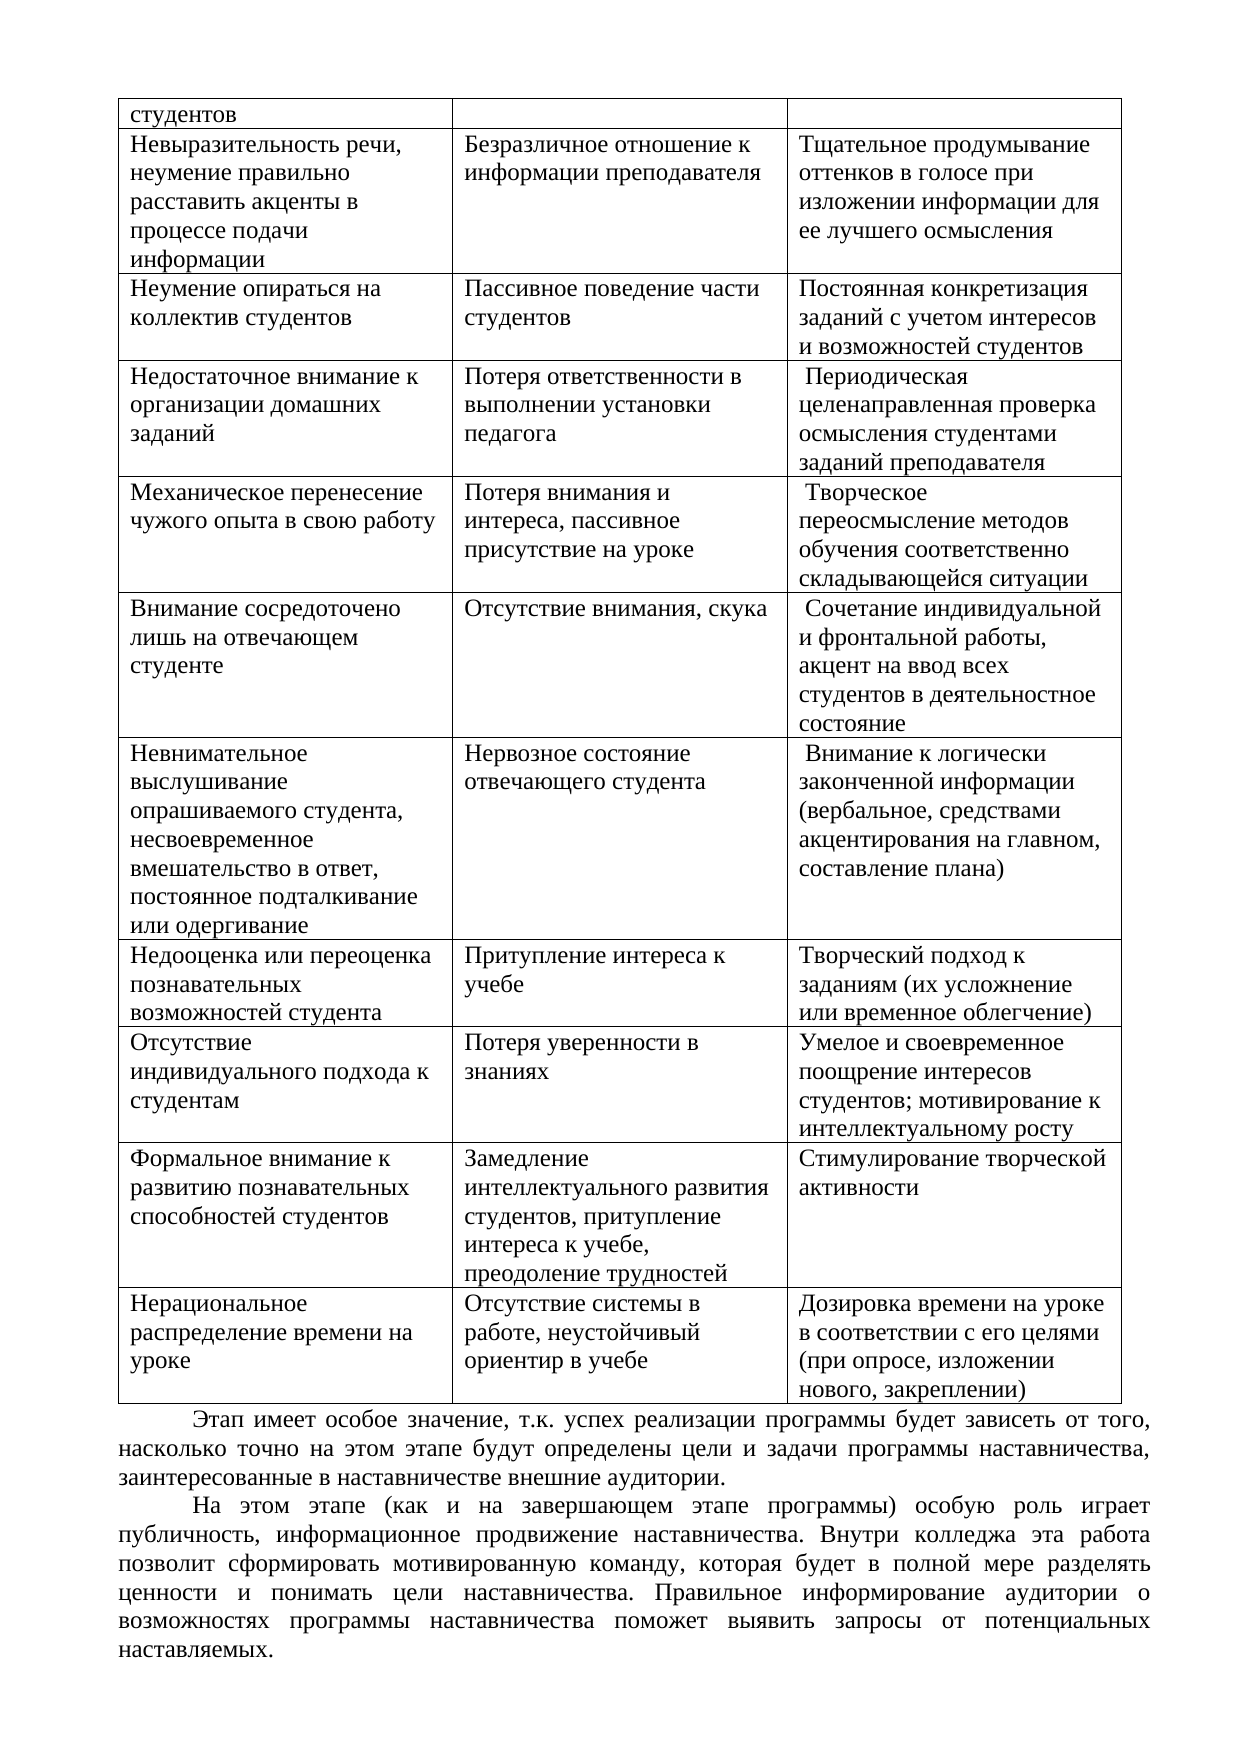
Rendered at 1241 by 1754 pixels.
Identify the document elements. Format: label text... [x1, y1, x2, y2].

table_cell Потеря внимания и интереса, пассивное присутствие на уроке [453, 477, 787, 592]
table_cell Недооценка или переоценка познавательных возможностей студента [119, 940, 452, 1026]
table_cell Пассивное поведение части студентов [453, 274, 787, 360]
table_cell Стимулирование творческой активности [788, 1143, 1121, 1287]
table_cell Тщательное продумывание оттенков в голосе при изложении информации для ее лучшего осмысления [788, 129, 1121, 272]
table_cell Недостаточное внимание к организации домашних заданий [119, 361, 452, 476]
table_cell Потеря уверенности в знаниях [453, 1027, 787, 1142]
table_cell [453, 99, 787, 128]
table_cell Нерациональное распределение времени на уроке [119, 1288, 452, 1403]
table_cell Внимание сосредоточено лишь на отвечающем студенте [119, 593, 452, 737]
table_cell Потеря ответственности в выполнении установки педагога [453, 361, 787, 476]
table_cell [119, 99, 452, 128]
table_cell Творческое переосмысление методов обучения соответственно складывающейся ситуации [788, 477, 1121, 592]
table_cell Замедление интеллектуального развития студентов, притупление интереса к учебе, преодоление трудностей [453, 1143, 787, 1287]
table_cell Неумение опираться на коллектив студентов [119, 274, 452, 360]
table_cell Механическое перенесение чужого опыта в свою работу [119, 477, 452, 592]
table_cell Внимание к логически законченной информации (вербальное, средствами акцентирования на главном, составление плана) [788, 738, 1121, 939]
table_cell Творческий подход к заданиям (их усложнение или временное облегчение) [788, 940, 1121, 1026]
table_cell Невыразительность речи, неумение правильно расставить акценты в процессе подачи информации [119, 129, 452, 272]
table_cell Притупление интереса к учебе [453, 940, 787, 1026]
table_cell Невнимательное выслушивание опрашиваемого студента, несвоевременное вмешательство в ответ, постоянное подталкивание или одергивание [119, 738, 452, 939]
table_cell Отсутствие внимания, скука [453, 593, 787, 737]
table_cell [788, 99, 1121, 128]
table_cell Безразличное отношение к информации преподавателя [453, 129, 787, 272]
table_cell Отсутствие индивидуального подхода к студентам [119, 1027, 452, 1142]
table_cell Дозировка времени на уроке в соответствии с его целями (при опросе, изложении нового, закреплении) [788, 1288, 1121, 1403]
text Этап имеет особое значение, т.к. успех реализации программы будет зависеть от того, насколько точно на этом этапе будут определены цели и задачи программы наставничества, заинтересованные в наставничестве внешние аудитории. [118, 1404, 1152, 1490]
table_cell Сочетание индивидуальной и фронтальной работы, акцент на ввод всех студентов в деятельностное состояние [788, 593, 1121, 737]
table_cell Отсутствие системы в работе, неустойчивый ориентир в учебе [453, 1288, 787, 1403]
table_cell Нервозное состояние отвечающего студента [453, 738, 787, 939]
table_cell Формальное внимание к развитию познавательных способностей студентов [119, 1143, 452, 1287]
table_cell Периодическая целенаправленная проверка осмысления студентами заданий преподавателя [788, 361, 1121, 476]
text На этом этапе (как и на завершающем этапе программы) особую роль играет публичность, информационное продвижение наставничества. Внутри колледжа эта работа позволит сформировать мотивированную команду, которая будет в полной мере разделять ценности и понимать цели наставничества. Правильное информирование аудитории о возможностях программы наставничества поможет выявить запросы от потенциальных наставляемых. [118, 1490, 1152, 1663]
table_cell Умелое и своевременное поощрение интересов студентов; мотивирование к интеллектуальному росту [788, 1027, 1121, 1142]
table_cell Постоянная конкретизация заданий с учетом интересов и возможностей студентов [788, 274, 1121, 360]
